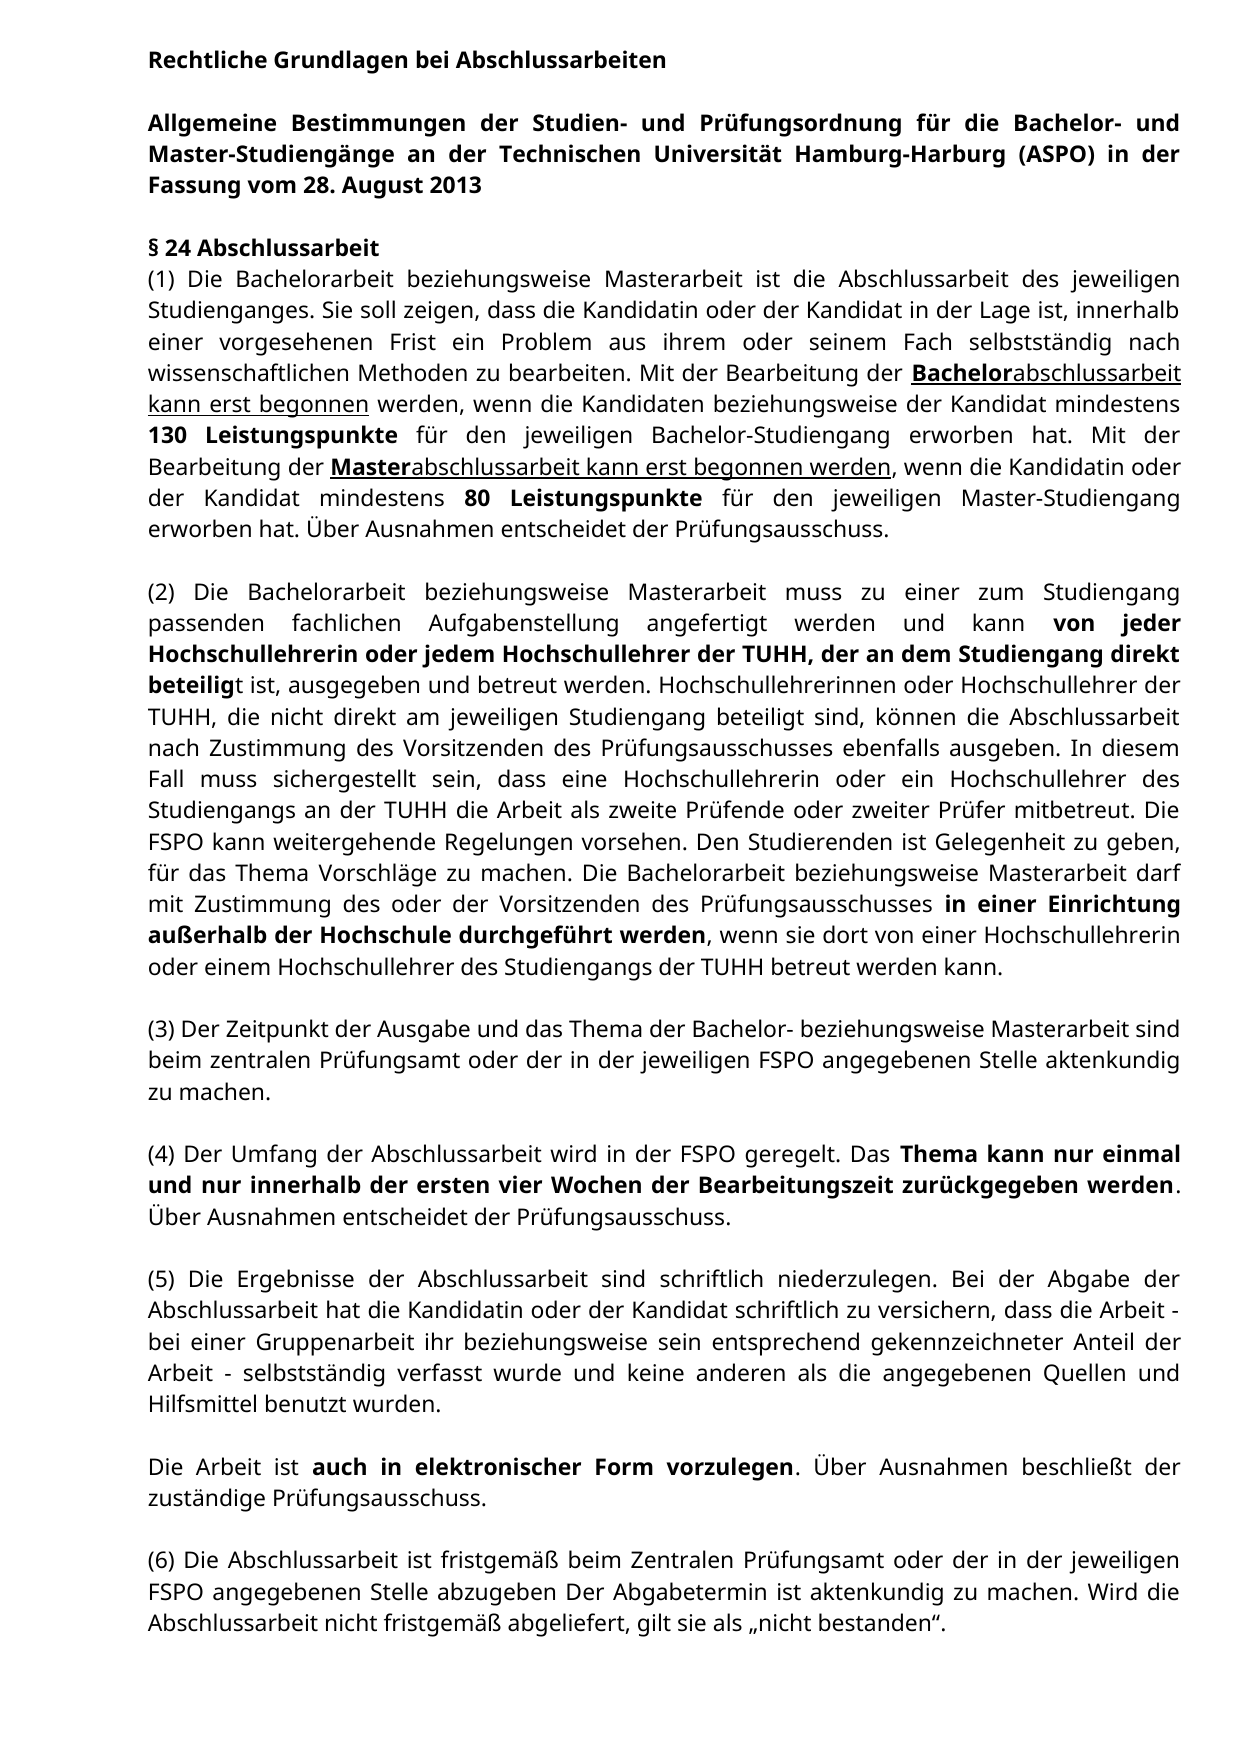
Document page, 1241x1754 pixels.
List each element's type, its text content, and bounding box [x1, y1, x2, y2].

text Allgemeine Bestimmungen der Studien- und Prüfungsordnung für die Bachelor- und Master-Studiengänge an der Technischen Universität Hamburg-Harburg (ASPO) in der Fassung vom 28. August 2013 [148, 107, 1181, 201]
text (1) Die Bachelorarbeit beziehungsweise Masterarbeit ist die Abschlussarbeit des jeweiligen Studienganges. Sie soll zeigen, dass die Kandidatin oder der Kandidat in der Lage ist, innerhalb einer vorgesehenen Frist ein Problem aus ihrem oder seinem Fach selbstständig nach wissenschaftlichen Methoden zu bearbeiten. Mit der Bearbeitung der Bachelorabschlussarbeit kann erst begonnen werden, wenn die Kandidaten beziehungsweise der Kandidat mindestens 130 Leistungspunkte für den jeweiligen Bachelor-Studiengang erworben hat. Mit der Bearbeitung der Masterabschlussarbeit kann erst begonnen werden, wenn die Kandidatin oder der Kandidat mindestens 80 Leistungspunkte für den jeweiligen Master-Studiengang erworben hat. Über Ausnahmen entscheidet der Prüfungsausschuss. [148, 263, 1181, 544]
text (5) Die Ergebnisse der Abschlussarbeit sind schriftlich niederzulegen. Bei der Abgabe der Abschlussarbeit hat die Kandidatin oder der Kandidat schriftlich zu versichern, dass die Arbeit - bei einer Gruppenarbeit ihr beziehungsweise sein entsprechend gekennzeichneter Anteil der Arbeit - selbstständig verfasst wurde und keine anderen als die angegebenen Quellen und Hilfsmittel benutzt wurden. [148, 1263, 1181, 1419]
text (6) Die Abschlussarbeit ist fristgemäß beim Zentralen Prüfungsamt oder der in der jeweiligen FSPO angegebenen Stelle abzugeben Der Abgabetermin ist aktenkundig zu machen. Wird die Abschlussarbeit nicht fristgemäß abgeliefert, gilt sie als „nicht bestanden“. [148, 1544, 1181, 1638]
text (3) Der Zeitpunkt der Ausgabe und das Thema der Bachelor- beziehungsweise Masterarbeit sind beim zentralen Prüfungsamt oder der in der jeweiligen FSPO angegebenen Stelle aktenkundig zu machen. [148, 1013, 1181, 1107]
text (2) Die Bachelorarbeit beziehungsweise Masterarbeit muss zu einer zum Studiengang passenden fachlichen Aufgabenstellung angefertigt werden und kann von jeder Hochschullehrerin oder jedem Hochschullehrer der TUHH, der an dem Studiengang direkt beteiligt ist, ausgegeben und betreut werden. Hochschullehrerinnen oder Hochschullehrer der TUHH, die nicht direkt am jeweiligen Studiengang beteiligt sind, können die Abschlussarbeit nach Zustimmung des Vorsitzenden des Prüfungsausschusses ebenfalls ausgeben. In diesem Fall muss sichergestellt sein, dass eine Hochschullehrerin oder ein Hochschullehrer des Studiengangs an der TUHH die Arbeit als zweite Prüfende oder zweiter Prüfer mitbetreut. Die FSPO kann weitergehende Regelungen vorsehen. Den Studierenden ist Gelegenheit zu geben, für das Thema Vorschläge zu machen. Die Bachelorarbeit beziehungsweise Masterarbeit darf mit Zustimmung des oder der Vorsitzenden des Prüfungsausschusses in einer Einrichtung außerhalb der Hochschule durchgeführt werden, wenn sie dort von einer Hochschullehrerin oder einem Hochschullehrer des Studiengangs der TUHH betreut werden kann. [148, 576, 1181, 982]
text Rechtliche Grundlagen bei Abschlussarbeiten [148, 44, 1181, 76]
text § 24 Abschlussarbeit [148, 232, 1181, 263]
text (4) Der Umfang der Abschlussarbeit wird in der FSPO geregelt. Das Thema kann nur einmal und nur innerhalb der ersten vier Wochen der Bearbeitungszeit zurückgegeben werden. Über Ausnahmen entscheidet der Prüfungsausschuss. [148, 1138, 1181, 1232]
text Die Arbeit ist auch in elektronischer Form vorzulegen. Über Ausnahmen beschließt der zuständige Prüfungsausschuss. [148, 1451, 1181, 1513]
